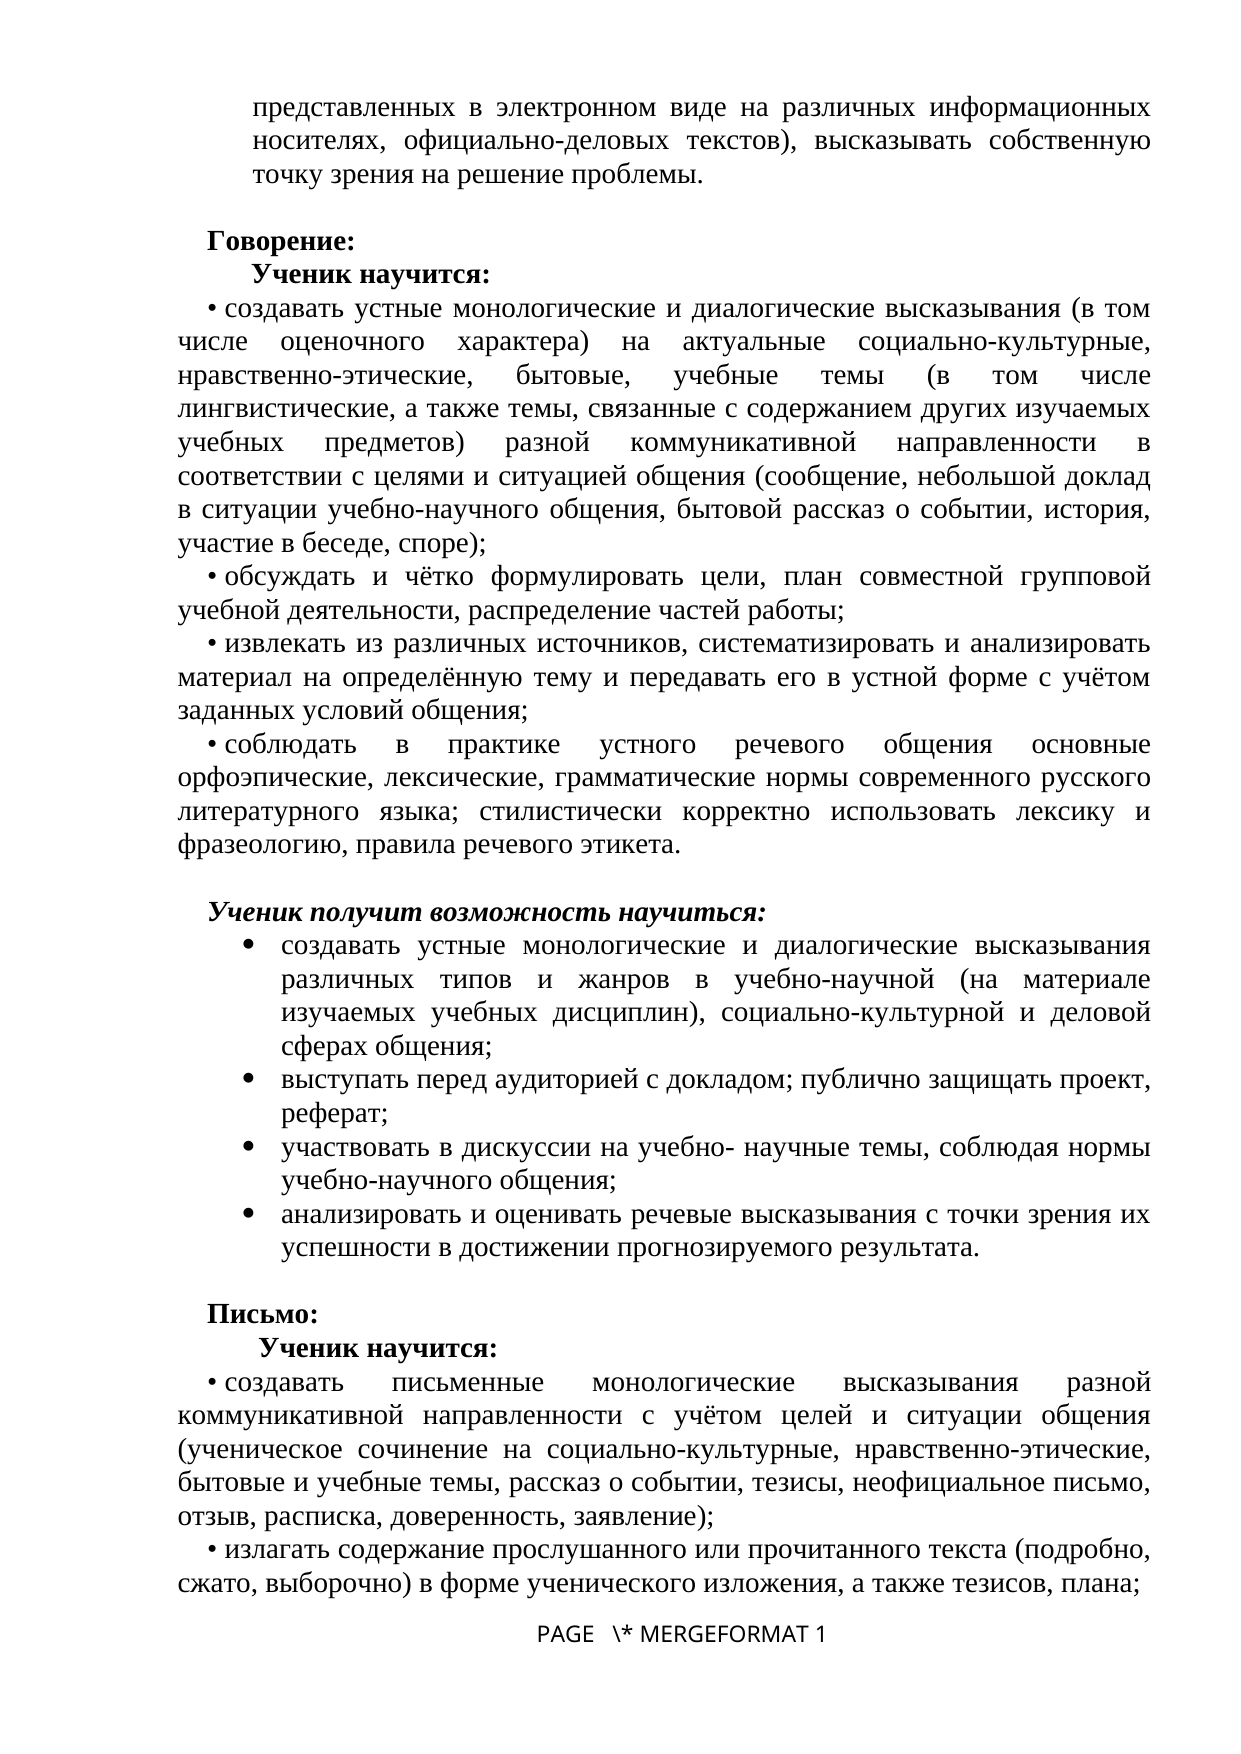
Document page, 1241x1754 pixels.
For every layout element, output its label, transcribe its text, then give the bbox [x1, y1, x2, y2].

text Ученик получит возможность научиться: [177, 894, 1152, 927]
list создавать устные монологические и диалогические высказывания различных типов и жанров в учебно-научной (на материале изучаемых учебных дисциплин), социально-культурной и деловой сферах общения; [243, 927, 1152, 1061]
text Письмо: [177, 1297, 1152, 1330]
text • соблюдать в практике устного речевого общения основные орфоэпические, лексические, грамматические нормы современного русского литературного языка; стилистически корректно использовать лексику и фразеологию, правила речевого этикета. [177, 726, 1152, 860]
text • излагать содержание прослушанного или прочитанного текста (подробно, сжато, выборочно) в форме ученического изложения, а также тезисов, плана; [177, 1531, 1152, 1598]
text Ученик научится: [177, 1330, 1152, 1364]
text • извлекать из различных источников, систематизировать и анализировать материал на определённую тему и передавать его в устной форме с учётом заданных условий общения; [177, 625, 1152, 726]
text Ученик научится: [177, 256, 1152, 290]
list анализировать и оценивать речевые высказывания с точки зрения их успешности в достижении прогнозируемого результата. [243, 1196, 1152, 1263]
text Говорение: [177, 223, 1152, 256]
text • обсуждать и чётко формулировать цели, план совместной групповой учебной деятельности, распределение частей работы; [177, 558, 1152, 625]
text • создавать письменные монологические высказывания разной коммуникативной направленности с учётом целей и ситуации общения (ученическое сочинение на социально-культурные, нравственно-этические, бытовые и учебные темы, рассказ о событии, тезисы, неофициальное письмо, отзыв, расписка, доверенность, заявление); [177, 1364, 1152, 1531]
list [215, 89, 1152, 189]
list выступать перед аудиторией с докладом; публично защищать проект, реферат; [243, 1061, 1152, 1129]
list участвовать в дискуссии на учебно- научные темы, соблюдая нормы учебно-научного общения; [243, 1129, 1152, 1196]
text • создавать устные монологические и диалогические высказывания (в том числе оценочного характера) на актуальные социально-культурные, нравственно-этические, бытовые, учебные темы (в том числе лингвистические, а также темы, связанные с содержанием других изучаемых учебных предметов) разной коммуникативной направленности в соответствии с целями и ситуацией общения (сообщение, небольшой доклад в ситуации учебно-научного общения, бытовой рассказ о событии, история, участие в беседе, споре); [177, 290, 1152, 558]
